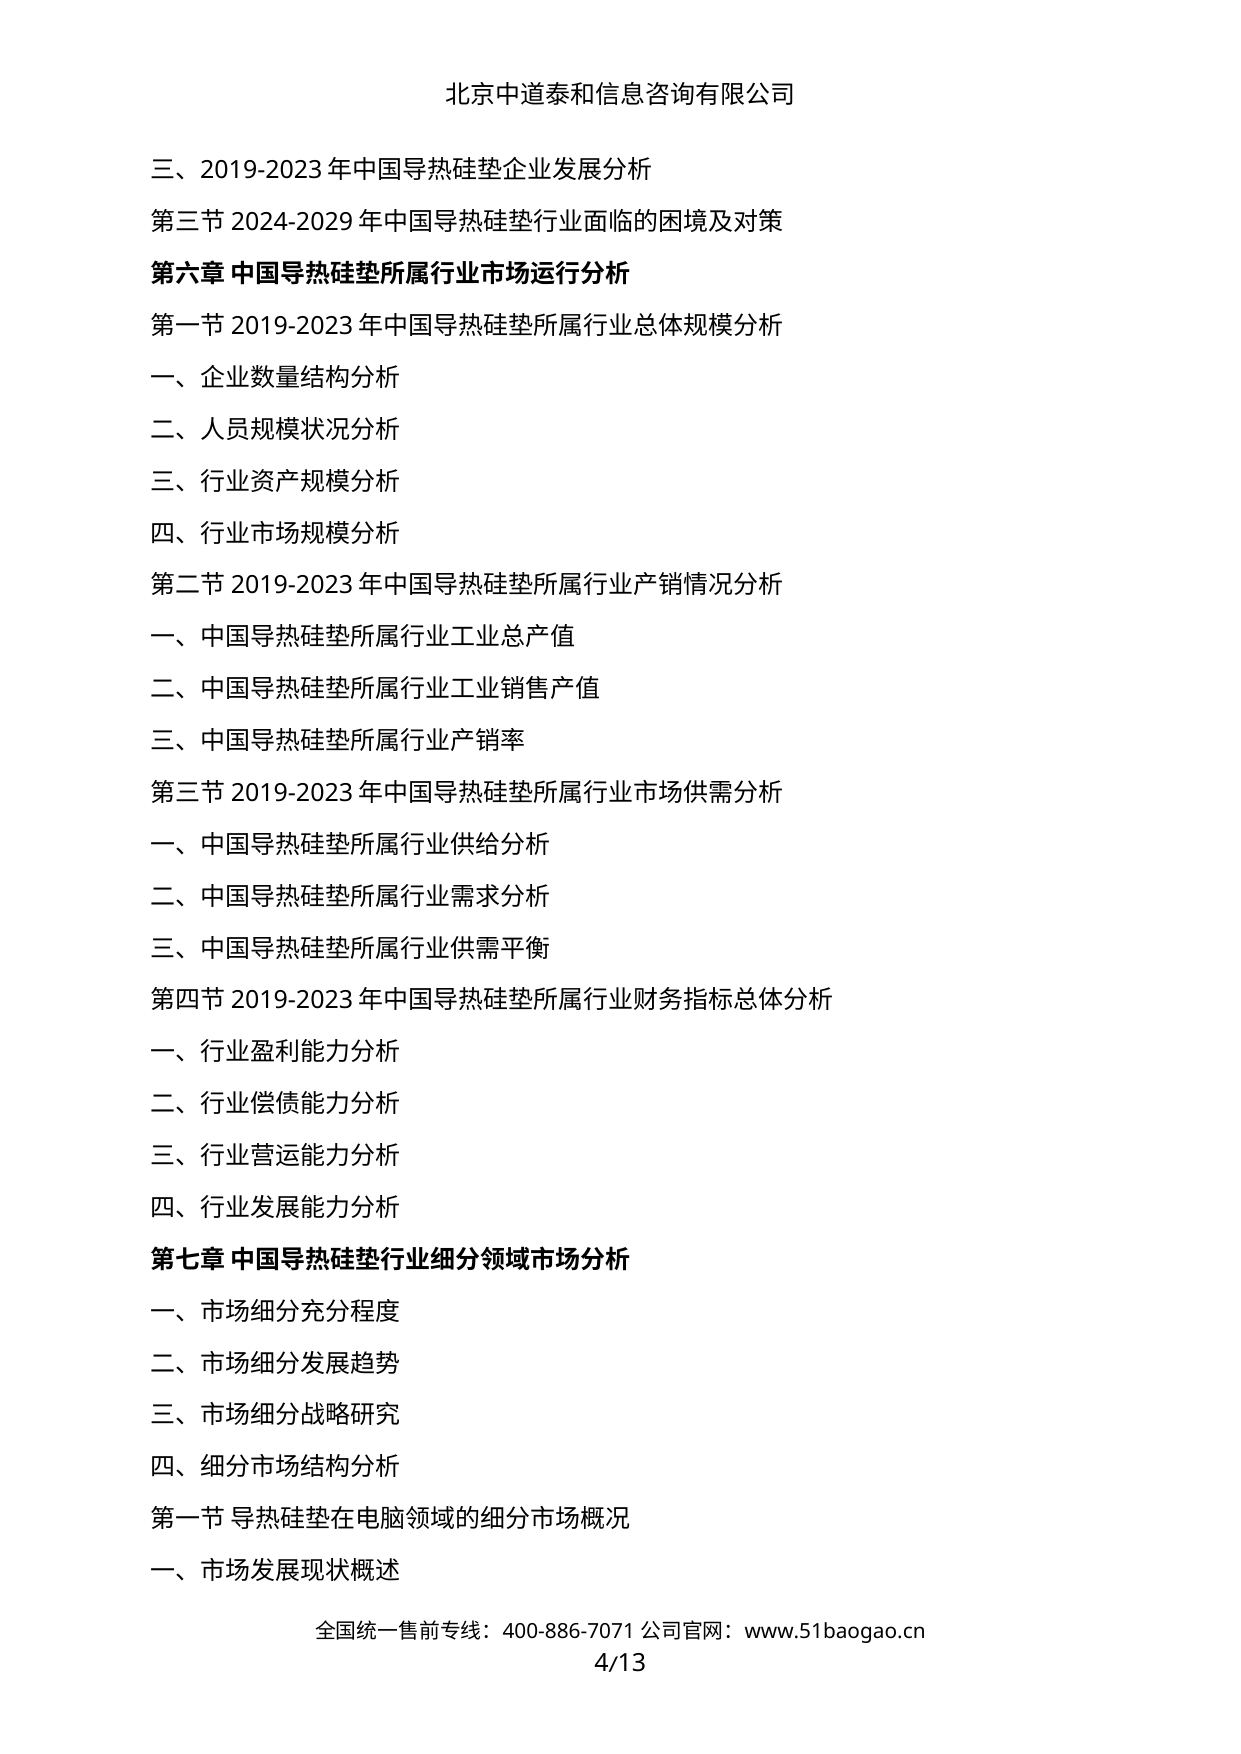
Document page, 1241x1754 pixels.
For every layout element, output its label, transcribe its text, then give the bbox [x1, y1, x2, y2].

text 二、人员规模状况分析 [150, 409, 1090, 446]
text 第四节 2019-2023年中国导热硅垫所属行业财务指标总体分析 [150, 980, 1090, 1016]
text 第三节 2024-2029年中国导热硅垫行业面临的困境及对策 [150, 202, 1090, 238]
text 三、行业资产规模分析 [150, 461, 1090, 497]
text 四、行业发展能力分析 [150, 1187, 1090, 1224]
text 一、市场发展现状概述 [150, 1551, 1090, 1587]
text 三、中国导热硅垫所属行业供需平衡 [150, 928, 1090, 964]
text 第一节 导热硅垫在电脑领域的细分市场概况 [150, 1499, 1090, 1535]
text 四、细分市场结构分析 [150, 1447, 1090, 1483]
text 一、中国导热硅垫所属行业工业总产值 [150, 617, 1090, 653]
text 三、市场细分战略研究 [150, 1395, 1090, 1431]
text 二、中国导热硅垫所属行业工业销售产值 [150, 669, 1090, 705]
text 第二节 2019-2023年中国导热硅垫所属行业产销情况分析 [150, 565, 1090, 601]
text 第七章 中国导热硅垫行业细分领域市场分析 [150, 1239, 1090, 1276]
text 一、行业盈利能力分析 [150, 1032, 1090, 1068]
text 第一节 2019-2023年中国导热硅垫所属行业总体规模分析 [150, 306, 1090, 342]
text 二、市场细分发展趋势 [150, 1343, 1090, 1379]
text 二、中国导热硅垫所属行业需求分析 [150, 876, 1090, 912]
text 三、行业营运能力分析 [150, 1136, 1090, 1172]
text 三、2019-2023年中国导热硅垫企业发展分析 [150, 150, 1090, 186]
text 第三节 2019-2023年中国导热硅垫所属行业市场供需分析 [150, 772, 1090, 809]
text 三、中国导热硅垫所属行业产销率 [150, 721, 1090, 757]
text 一、中国导热硅垫所属行业供给分析 [150, 824, 1090, 861]
text 第六章 中国导热硅垫所属行业市场运行分析 [150, 254, 1090, 290]
text 四、行业市场规模分析 [150, 513, 1090, 549]
text 一、企业数量结构分析 [150, 357, 1090, 394]
text 二、行业偿债能力分析 [150, 1084, 1090, 1120]
text 一、市场细分充分程度 [150, 1291, 1090, 1327]
